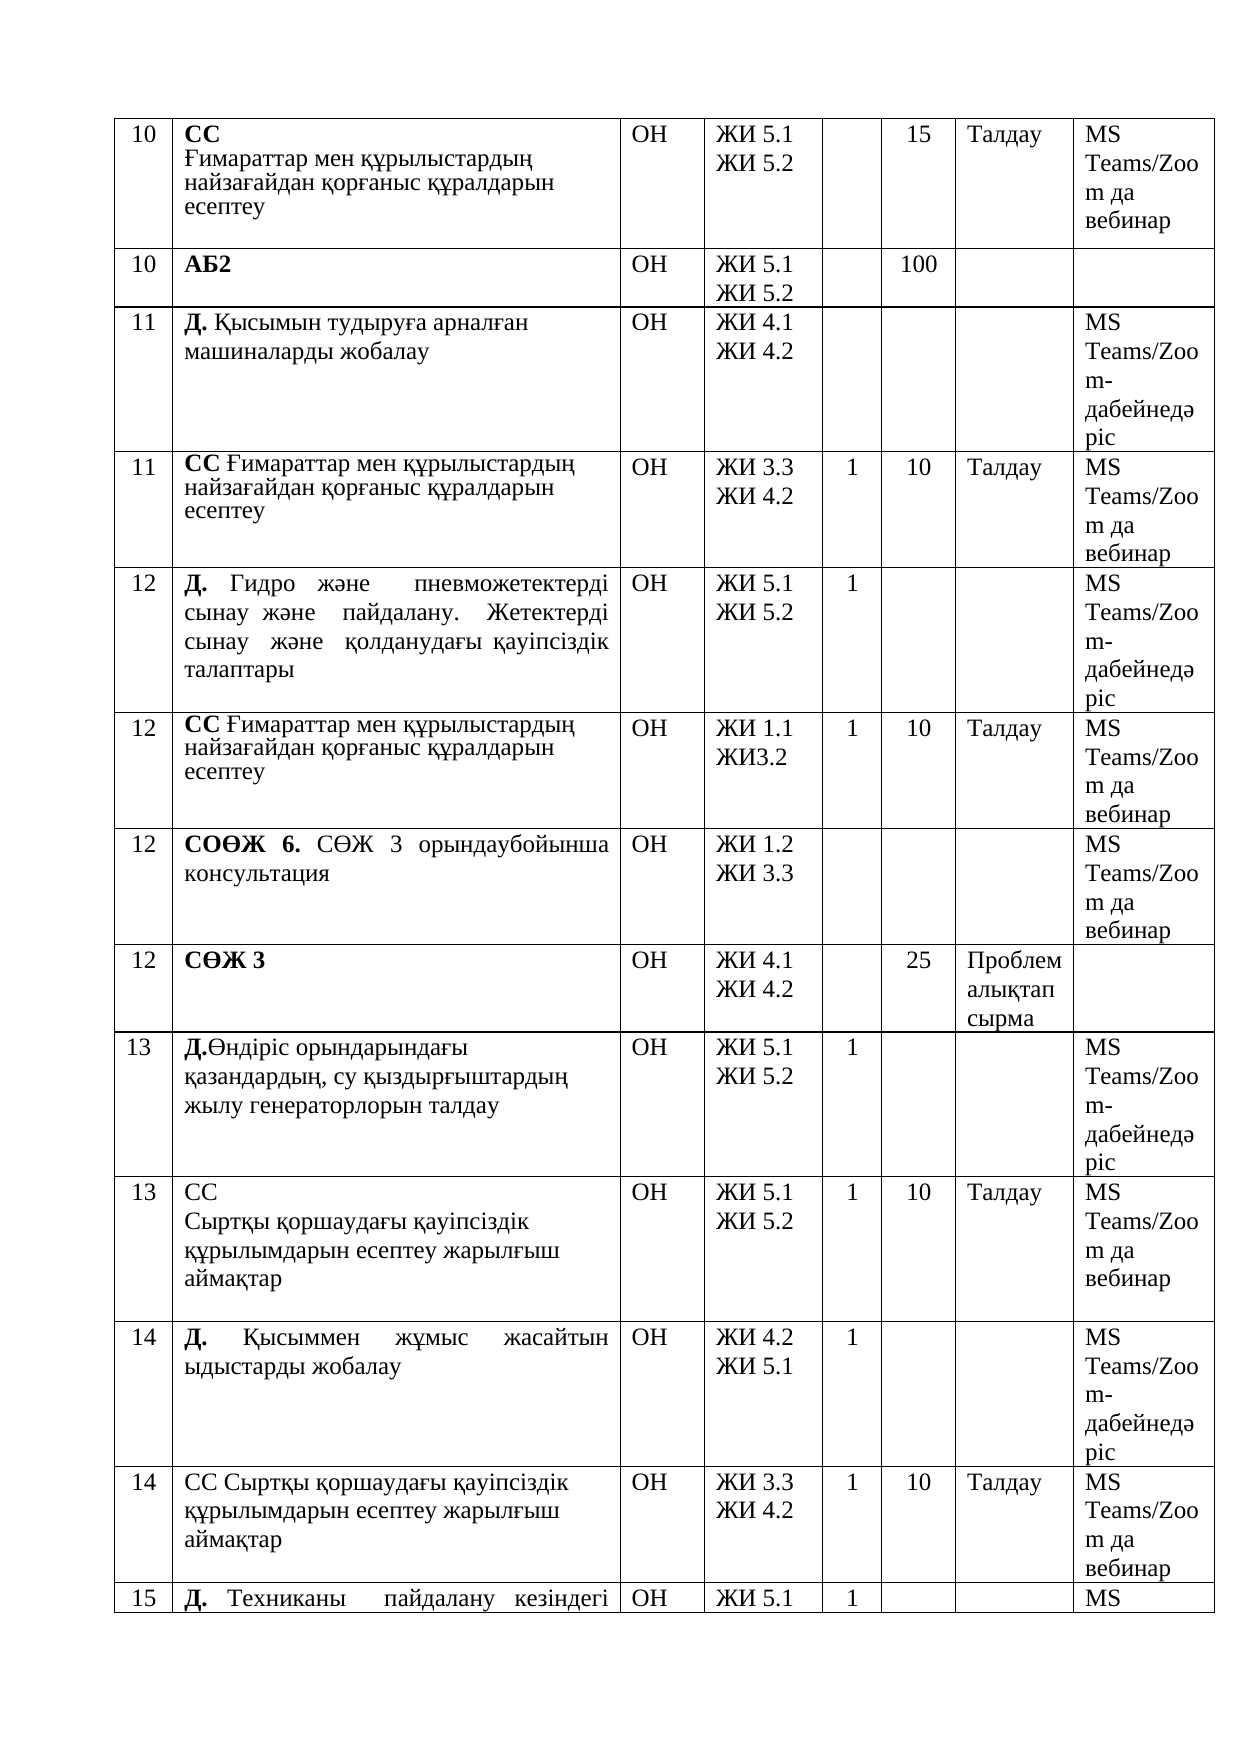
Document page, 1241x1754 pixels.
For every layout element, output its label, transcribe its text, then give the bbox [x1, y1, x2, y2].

table_cell [956, 1033, 1073, 1176]
table_cell 10 [882, 713, 955, 828]
table_cell 1 [823, 1583, 881, 1612]
table_cell 1 [823, 1033, 881, 1176]
table_cell 13 [115, 1177, 172, 1321]
table_cell Талдау [956, 713, 1073, 828]
table_cell Талдау [956, 1467, 1073, 1582]
table_cell 12 [115, 829, 172, 944]
table_cell ЖИ 5.1 ЖИ 5.2 [705, 1583, 822, 1612]
table_cell Д. Гидро және пневможетектерді сынау және пайдалану. Жетектерді сынау және қолданудағы қауіпсіздік талаптары [173, 568, 620, 712]
table_cell 10 [882, 1177, 955, 1321]
table_cell 10 [115, 119, 172, 248]
table_cell MS Teams/Zoom да вебинар [1074, 1467, 1214, 1582]
table_cell 25 [882, 945, 955, 1031]
table_cell ОН [621, 249, 704, 306]
table_cell Талдау [956, 119, 1073, 248]
table_cell Д. Қысымын тудыруға арналған машиналарды жобалау [173, 308, 620, 451]
table_cell 1 [823, 713, 881, 828]
table_cell MS Teams/Zoom да вебинар [1074, 829, 1214, 944]
table_cell MS Teams/Zoom- дабейнедәріс [1074, 568, 1214, 712]
table_cell 12 [115, 568, 172, 712]
table_cell 14 [115, 1467, 172, 1582]
table_cell MS Teams/Zoom да вебинар [1074, 713, 1214, 828]
table_cell MS Teams/Zoom да вебинар [1074, 1177, 1214, 1321]
table_cell 11 [115, 308, 172, 451]
table_cell СӨЖ 3 [173, 945, 620, 1031]
table_cell [1074, 945, 1214, 1031]
table_cell [956, 308, 1073, 451]
table_cell [956, 249, 1073, 306]
table_cell 12 [115, 713, 172, 828]
table_cell 1 [823, 568, 881, 712]
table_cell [1074, 1583, 1214, 1612]
table_cell [882, 1033, 955, 1176]
table_cell 1 [823, 1177, 881, 1321]
table_cell ОН [621, 1177, 704, 1321]
table_cell ЖИ 1.2 ЖИ 3.3 [705, 829, 822, 944]
table_cell 11 [115, 452, 172, 567]
table_cell 12 [115, 945, 172, 1031]
table_cell MS Teams/Zoom- дабейнедәріс [1074, 308, 1214, 451]
table_cell 1 [823, 1467, 881, 1582]
table_cell [1074, 249, 1214, 306]
table_cell Талдау [956, 1177, 1073, 1321]
table_cell ОН [621, 568, 704, 712]
table_cell ЖИ 3.3 ЖИ 4.2 [705, 452, 822, 567]
table_cell MS Teams/Zoom- дабейнедәріс [1074, 1322, 1214, 1466]
table_cell 1 [823, 452, 881, 567]
table_cell ОН [621, 119, 704, 248]
table_cell ЖИ 5.1 ЖИ 5.2 [705, 119, 822, 248]
table_cell [882, 829, 955, 944]
table_cell [823, 119, 881, 248]
table_cell 14 [115, 1322, 172, 1466]
table_cell 10 [115, 249, 172, 306]
table_cell СОӨЖ 6. СӨЖ 3 орындаубойынша консультация [173, 829, 620, 944]
table_cell ЖИ 4.1 ЖИ 4.2 [705, 945, 822, 1031]
table_cell СС Ғимараттар мен құрылыстардың найзағайдан қорғаныс құралдарын есептеу [173, 713, 620, 828]
table_cell ОН [621, 945, 704, 1031]
table_cell ЖИ 5.1 ЖИ 5.2 [705, 1033, 822, 1176]
table_cell ЖИ 1.1 ЖИ3.2 [705, 713, 822, 828]
table_cell Талдау [956, 452, 1073, 567]
table_cell 1 [823, 1322, 881, 1466]
table_cell [956, 1583, 1073, 1612]
table_cell 15 [882, 119, 955, 248]
table_cell СС Сыртқы қоршаудағы қауіпсіздік құрылымдарын есептеу жарылғыш аймақтар [173, 1177, 620, 1321]
table_cell ЖИ 4.2 ЖИ 5.1 [705, 1322, 822, 1466]
table_cell ЖИ 5.1 ЖИ 5.2 [705, 1177, 822, 1321]
table_cell ОН [621, 1467, 704, 1582]
table_cell 10 [882, 452, 955, 567]
table_cell [823, 829, 881, 944]
table_cell MS Teams/Zoom да вебинар [1074, 452, 1214, 567]
table_cell ОН [621, 1583, 704, 1612]
table_cell 13 [115, 1033, 172, 1176]
table_cell ЖИ 5.1 ЖИ 5.2 [705, 249, 822, 306]
table_cell ОН [621, 1322, 704, 1466]
table_cell [956, 568, 1073, 712]
table_cell [882, 1322, 955, 1466]
table_cell ЖИ 5.1 ЖИ 5.2 [705, 568, 822, 712]
table_cell [882, 308, 955, 451]
table_cell Проблемалықтапсырма [956, 945, 1073, 1031]
table_cell ЖИ 3.3 ЖИ 4.2 [705, 1467, 822, 1582]
table_cell СС Ғимараттар мен құрылыстардың найзағайдан қорғаныс құралдарын есептеу [173, 119, 620, 248]
table_cell АБ2 [173, 249, 620, 306]
table_cell ОН [621, 308, 704, 451]
table_cell Д. Қысыммен жұмыс жасайтын ыдыстарды жобалау [173, 1322, 620, 1466]
table_cell [956, 1322, 1073, 1466]
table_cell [173, 1467, 620, 1582]
table_cell [823, 249, 881, 306]
table_cell [823, 308, 881, 451]
table_cell ОН [621, 713, 704, 828]
table_cell [823, 945, 881, 1031]
table_cell 15 [115, 1583, 172, 1612]
table_cell ОН [621, 829, 704, 944]
table_cell [956, 829, 1073, 944]
table_cell [882, 1583, 955, 1612]
table_cell ЖИ 4.1 ЖИ 4.2 [705, 308, 822, 451]
table_cell СС Ғимараттар мен құрылыстардың найзағайдан қорғаныс құралдарын есептеу [173, 452, 620, 567]
table_cell 10 [882, 1467, 955, 1582]
table_cell 100 [882, 249, 955, 306]
table_cell MS Teams/Zoom- дабейнедәріс [1074, 1033, 1214, 1176]
table_cell Д.Өндіріс орындарындағы қазандардың, су қыздырғыштардың жылу генераторлорын талдау [173, 1033, 620, 1176]
table_cell ОН [621, 452, 704, 567]
table_cell MS Teams/Zoom да вебинар [1074, 119, 1214, 248]
table_cell ОН [621, 1033, 704, 1176]
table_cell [173, 1583, 620, 1612]
table_cell [882, 568, 955, 712]
